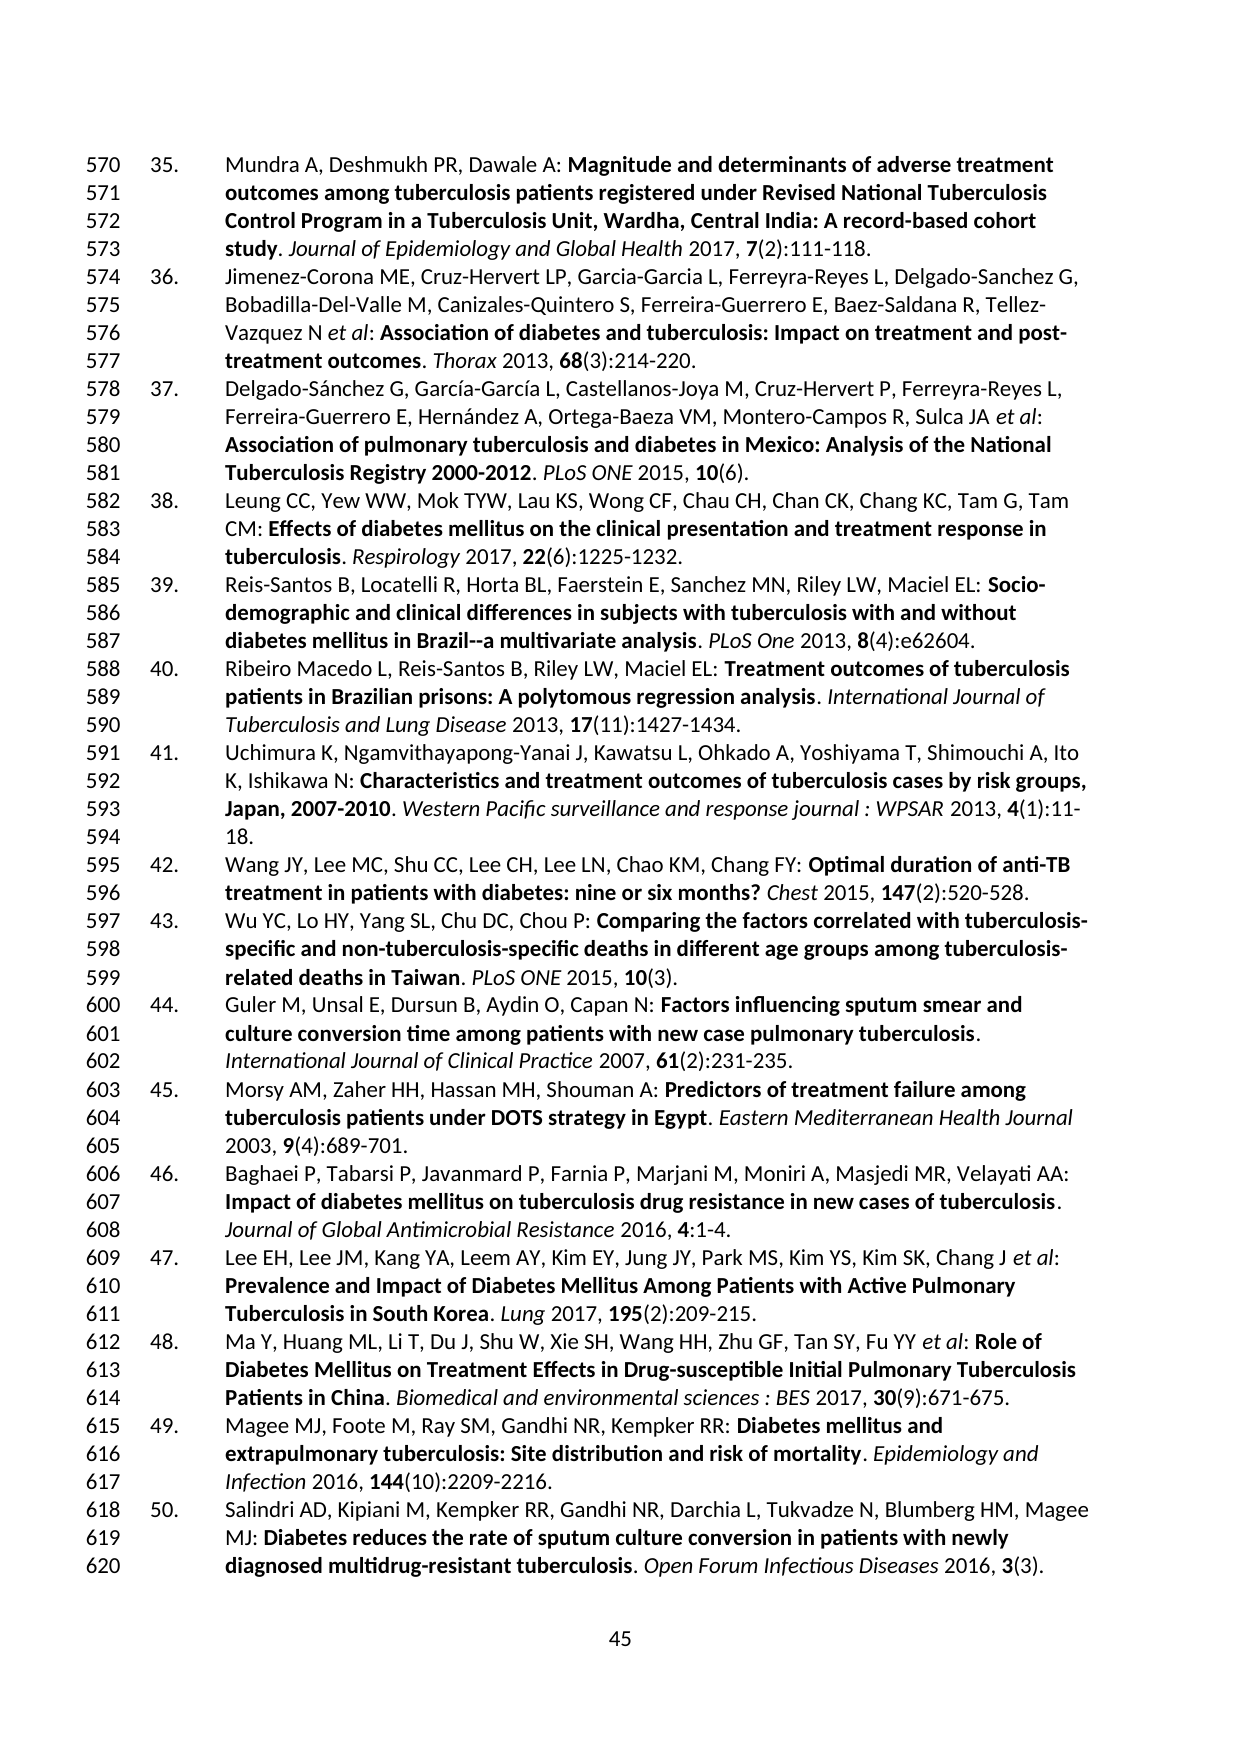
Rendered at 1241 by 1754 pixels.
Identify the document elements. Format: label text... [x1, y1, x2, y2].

text 37. Delgado-Sánchez G, García-García L, Castellanos-Joya M, Cruz-Hervert P, Ferreyra-Reyes L, Ferreira-Guerrero E, Hernández A, Ortega-Baeza VM, Montero-Campos R, Sulca JA et al: Association of pulmonary tuberculosis and diabetes in Mexico: Analysis of the National Tuberculosis Registry 2000-2012. PLoS ONE 2015, 10(6). [150, 374, 1090, 486]
text 48. Ma Y, Huang ML, Li T, Du J, Shu W, Xie SH, Wang HH, Zhu GF, Tan SY, Fu YY et al: Role of Diabetes Mellitus on Treatment Effects in Drug-susceptible Initial Pulmonary Tuberculosis Patients in China. Biomedical and environmental sciences : BES 2017, 30(9):671-675. [150, 1327, 1090, 1411]
text 42. Wang JY, Lee MC, Shu CC, Lee CH, Lee LN, Chao KM, Chang FY: Optimal duration of anti-TB treatment in patients with diabetes: nine or six months? Chest 2015, 147(2):520-528. [150, 851, 1090, 907]
text 49. Magee MJ, Foote M, Ray SM, Gandhi NR, Kempker RR: Diabetes mellitus and extrapulmonary tuberculosis: Site distribution and risk of mortality. Epidemiology and Infection 2016, 144(10):2209-2216. [150, 1411, 1090, 1495]
text 36. Jimenez-Corona ME, Cruz-Hervert LP, Garcia-Garcia L, Ferreyra-Reyes L, Delgado-Sanchez G, Bobadilla-Del-Valle M, Canizales-Quintero S, Ferreira-Guerrero E, Baez-Saldana R, Tellez-Vazquez N et al: Association of diabetes and tuberculosis: Impact on treatment and post-treatment outcomes. Thorax 2013, 68(3):214-220. [150, 262, 1090, 374]
text 40. Ribeiro Macedo L, Reis-Santos B, Riley LW, Maciel EL: Treatment outcomes of tuberculosis patients in Brazilian prisons: A polytomous regression analysis. International Journal of Tuberculosis and Lung Disease 2013, 17(11):1427-1434. [150, 654, 1090, 738]
text 44. Guler M, Unsal E, Dursun B, Aydin O, Capan N: Factors influencing sputum smear and culture conversion time among patients with new case pulmonary tuberculosis. International Journal of Clinical Practice 2007, 61(2):231-235. [150, 991, 1090, 1075]
text 47. Lee EH, Lee JM, Kang YA, Leem AY, Kim EY, Jung JY, Park MS, Kim YS, Kim SK, Chang J et al: Prevalence and Impact of Diabetes Mellitus Among Patients with Active Pulmonary Tuberculosis in South Korea. Lung 2017, 195(2):209-215. [150, 1243, 1090, 1327]
text 43. Wu YC, Lo HY, Yang SL, Chu DC, Chou P: Comparing the factors correlated with tuberculosis-specific and non-tuberculosis-specific deaths in different age groups among tuberculosis-related deaths in Taiwan. PLoS ONE 2015, 10(3). [150, 907, 1090, 991]
text 45. Morsy AM, Zaher HH, Hassan MH, Shouman A: Predictors of treatment failure among tuberculosis patients under DOTS strategy in Egypt. Eastern Mediterranean Health Journal 2003, 9(4):689-701. [150, 1075, 1090, 1159]
text 46. Baghaei P, Tabarsi P, Javanmard P, Farnia P, Marjani M, Moniri A, Masjedi MR, Velayati AA: Impact of diabetes mellitus on tuberculosis drug resistance in new cases of tuberculosis. Journal of Global Antimicrobial Resistance 2016, 4:1-4. [150, 1159, 1090, 1243]
text 41. Uchimura K, Ngamvithayapong-Yanai J, Kawatsu L, Ohkado A, Yoshiyama T, Shimouchi A, Ito K, Ishikawa N: Characteristics and treatment outcomes of tuberculosis cases by risk groups, Japan, 2007-2010. Western Pacific surveillance and response journal : WPSAR 2013, 4(1):11-18. [150, 738, 1090, 851]
text 38. Leung CC, Yew WW, Mok TYW, Lau KS, Wong CF, Chau CH, Chan CK, Chang KC, Tam G, Tam CM: Effects of diabetes mellitus on the clinical presentation and treatment response in tuberculosis. Respirology 2017, 22(6):1225-1232. [150, 486, 1090, 570]
text 39. Reis-Santos B, Locatelli R, Horta BL, Faerstein E, Sanchez MN, Riley LW, Maciel EL: Socio-demographic and clinical differences in subjects with tuberculosis with and without diabetes mellitus in Brazil--a multivariate analysis. PLoS One 2013, 8(4):e62604. [150, 570, 1090, 654]
text 50. Salindri AD, Kipiani M, Kempker RR, Gandhi NR, Darchia L, Tukvadze N, Blumberg HM, Magee MJ: Diabetes reduces the rate of sputum culture conversion in patients with newly diagnosed multidrug-resistant tuberculosis. Open Forum Infectious Diseases 2016, 3(3). [150, 1495, 1090, 1579]
text 35. Mundra A, Deshmukh PR, Dawale A: Magnitude and determinants of adverse treatment outcomes among tuberculosis patients registered under Revised National Tuberculosis Control Program in a Tuberculosis Unit, Wardha, Central India: A record-based cohort study. Journal of Epidemiology and Global Health 2017, 7(2):111-118. [150, 150, 1090, 262]
